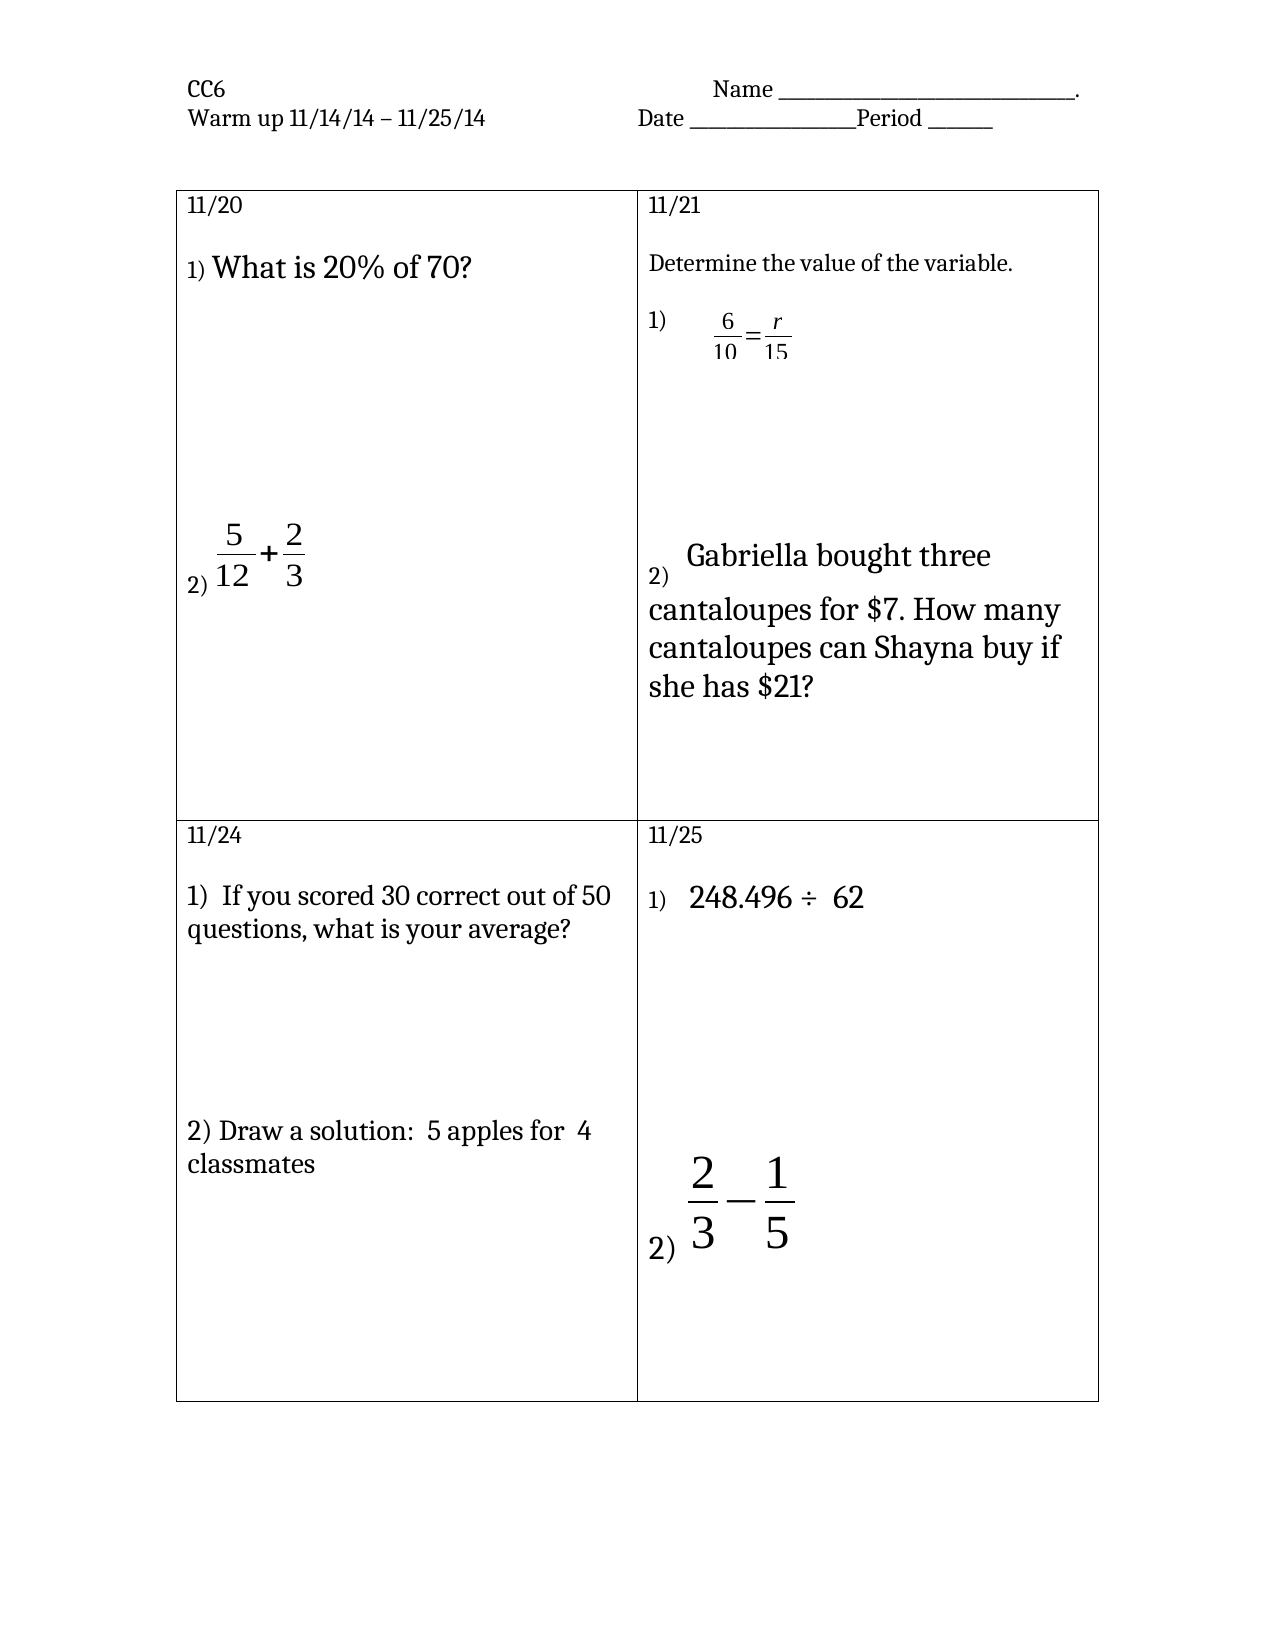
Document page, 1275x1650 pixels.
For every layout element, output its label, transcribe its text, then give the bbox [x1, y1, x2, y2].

table_header 11/21 Determine the value of the variable. 1) 2) Gabriella bought three cantaloupes for $7. How many cantaloupes can Shayna buy if she has $21? [638, 191, 1098, 820]
table_header 11/20 1) What is 20% of 70? 2) [177, 191, 637, 820]
table_cell 11/24 1) If you scored 30 correct out of 50 questions, what is your average? 2) Draw a solution: 5 apples for 4 classmates [177, 821, 637, 1401]
table_cell 11/25 1) 248.496 ÷ 62 2) [638, 821, 1098, 1401]
